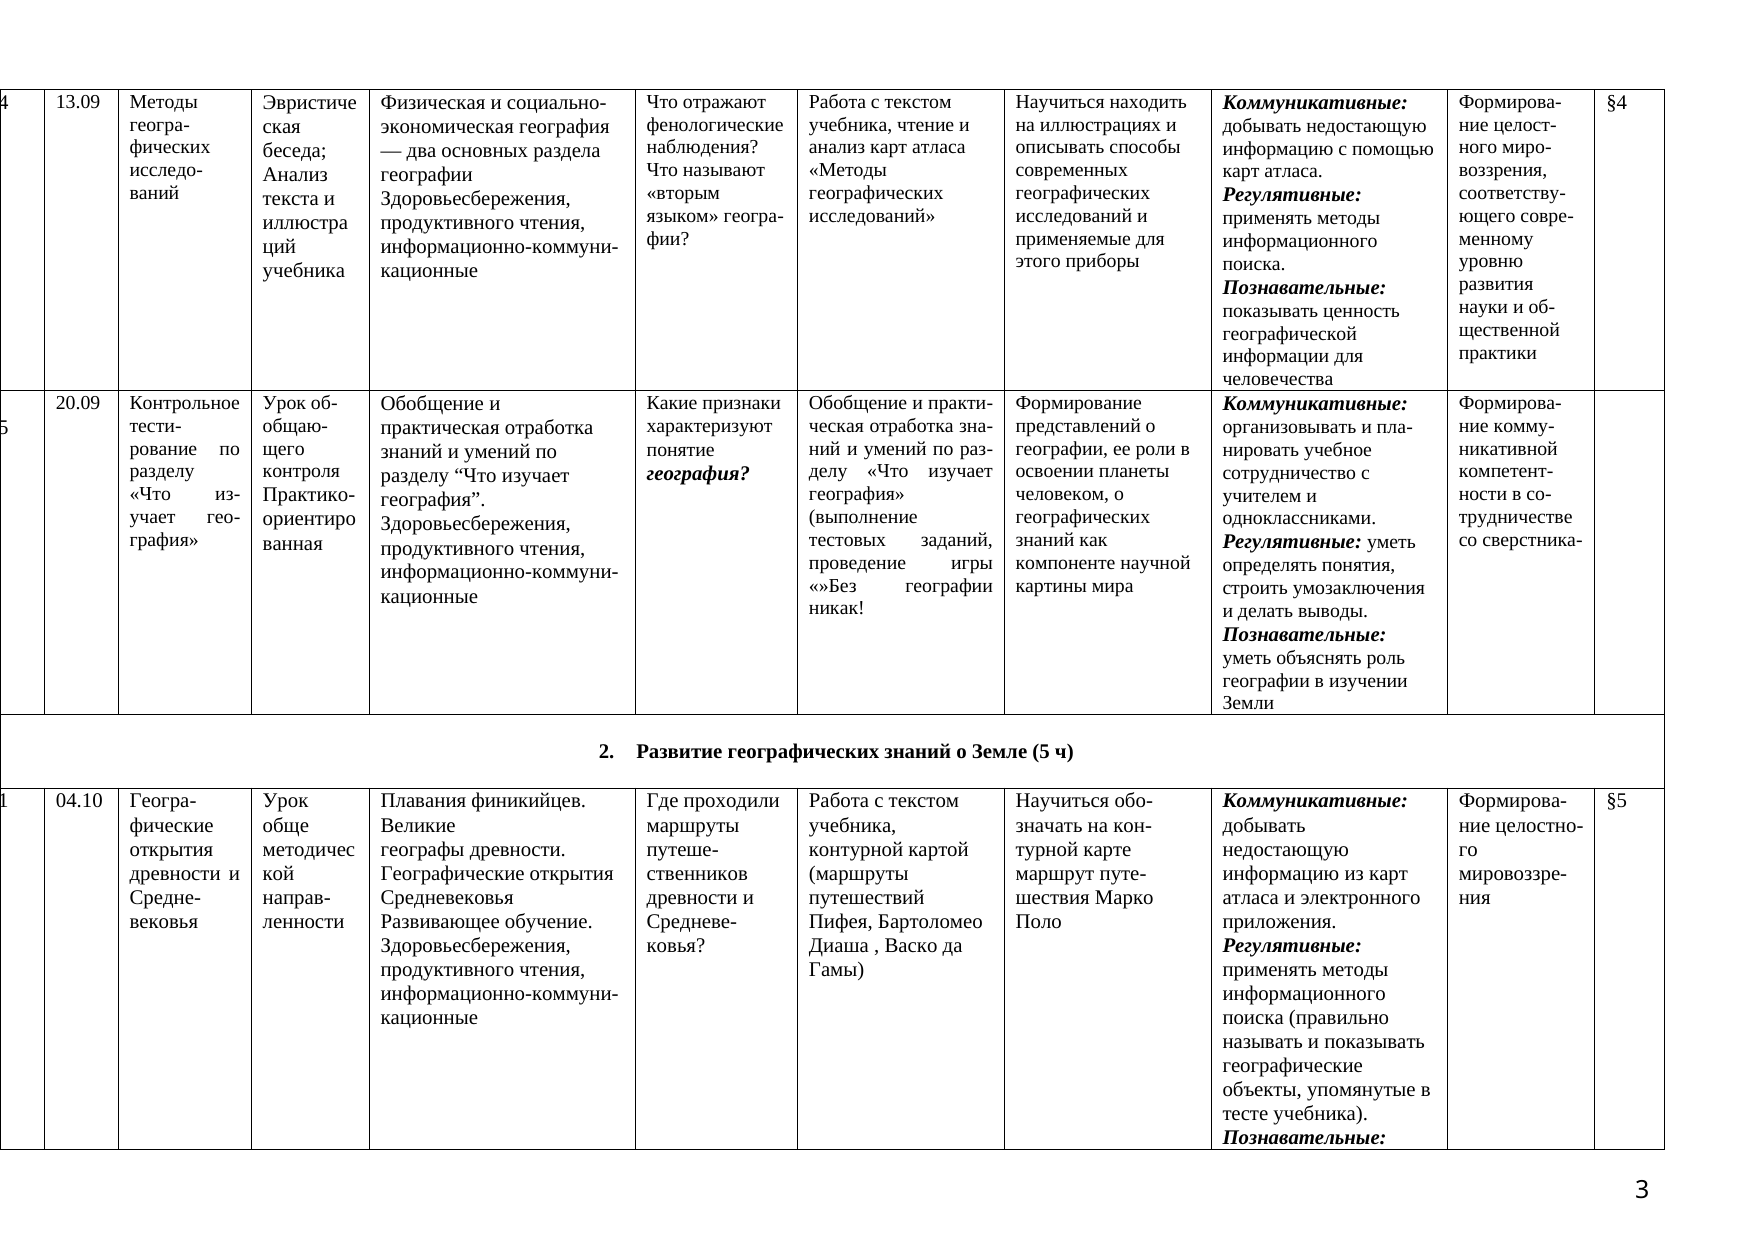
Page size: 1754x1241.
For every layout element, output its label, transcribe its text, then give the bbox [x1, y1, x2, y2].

table_cell Формирование представлений о географии, ее роли в освоении планеты человеком, о географических знаний как компоненте научной картины мира [1005, 391, 1211, 714]
table_cell 5/5 [1, 391, 44, 714]
table_cell Что отражают фенологические наблюдения? Что называют «вторым языком» географии? [636, 90, 797, 390]
table_cell Методы географических исследований [119, 90, 251, 390]
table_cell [252, 789, 369, 1149]
table_cell §5 [1595, 789, 1664, 1149]
table_cell Развитие географических знаний о Земле (5 ч) [1, 715, 1664, 787]
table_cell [1005, 789, 1211, 1149]
table_cell 4/4 [1, 90, 44, 390]
table_cell Коммуникативные: организовывать и планировать учебное сотрудничество с учителем и одноклассниками. Регулятивные: уметь определять понятия, строить умозаключения и делать выводы. Познавательные: уметь объяснять роль географии в изучении Земли [1212, 391, 1447, 714]
table_cell Работа с текстом учебника, чтение и анализ карт атласа «Методы географических исследований» [798, 90, 1004, 390]
table_cell Обобщение и практическая отработка знаний и умений по разделу «Что изучает география» (выполнение тестовых заданий, проведение игры «»Без географии никак! [798, 391, 1004, 714]
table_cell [798, 789, 1004, 1149]
table_cell 04.10 [45, 789, 118, 1149]
table_cell §4 [1595, 90, 1664, 390]
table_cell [636, 789, 797, 1149]
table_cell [1212, 789, 1447, 1149]
table_cell Формирование коммуникативной компетентности в сотрудничестве со сверстника- [1448, 391, 1594, 714]
table_cell 20.09 [45, 391, 118, 714]
table_cell Научиться находить на иллюстрациях и описывать способы современных географических исследований и применяемые для этого приборы [1005, 90, 1211, 390]
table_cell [370, 789, 635, 1149]
table_cell Эвристическая беседа; Анализ текста и иллюстраций учебника [252, 90, 369, 390]
table_cell Контрольное тестирование по разделу «Что изучает география» [119, 391, 251, 714]
table_cell Физическая и социально-экономическая география— два основных раздела географии Здоровьесбережения, продуктивного чтения, информационно-коммуникационные [370, 90, 635, 390]
table_cell [1595, 391, 1664, 714]
table_cell Какие признаки характеризуют понятие география? [636, 391, 797, 714]
table_cell Формирование целостного мировоззрения, соответствующего современному уровню развития науки и общественной практики [1448, 90, 1594, 390]
table_cell 6/1 [1, 789, 44, 1149]
table_cell 13.09 [45, 90, 118, 390]
table_cell Коммуникативные: добывать недостающую информацию с помощью карт атласа. Регулятивные: применять методы информационного поиска. Познавательные: показывать ценность географической информации для человечества [1212, 90, 1447, 390]
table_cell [119, 789, 251, 1149]
table_cell Обобщение и практическая отработка знаний и умений по разделу “Что изучает география”. Здоровьесбережения, продуктивного чтения, информационно-коммуникационные [370, 391, 635, 714]
table_cell Урок обобщающего контроля Практико-ориентированная [252, 391, 369, 714]
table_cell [1448, 789, 1594, 1149]
